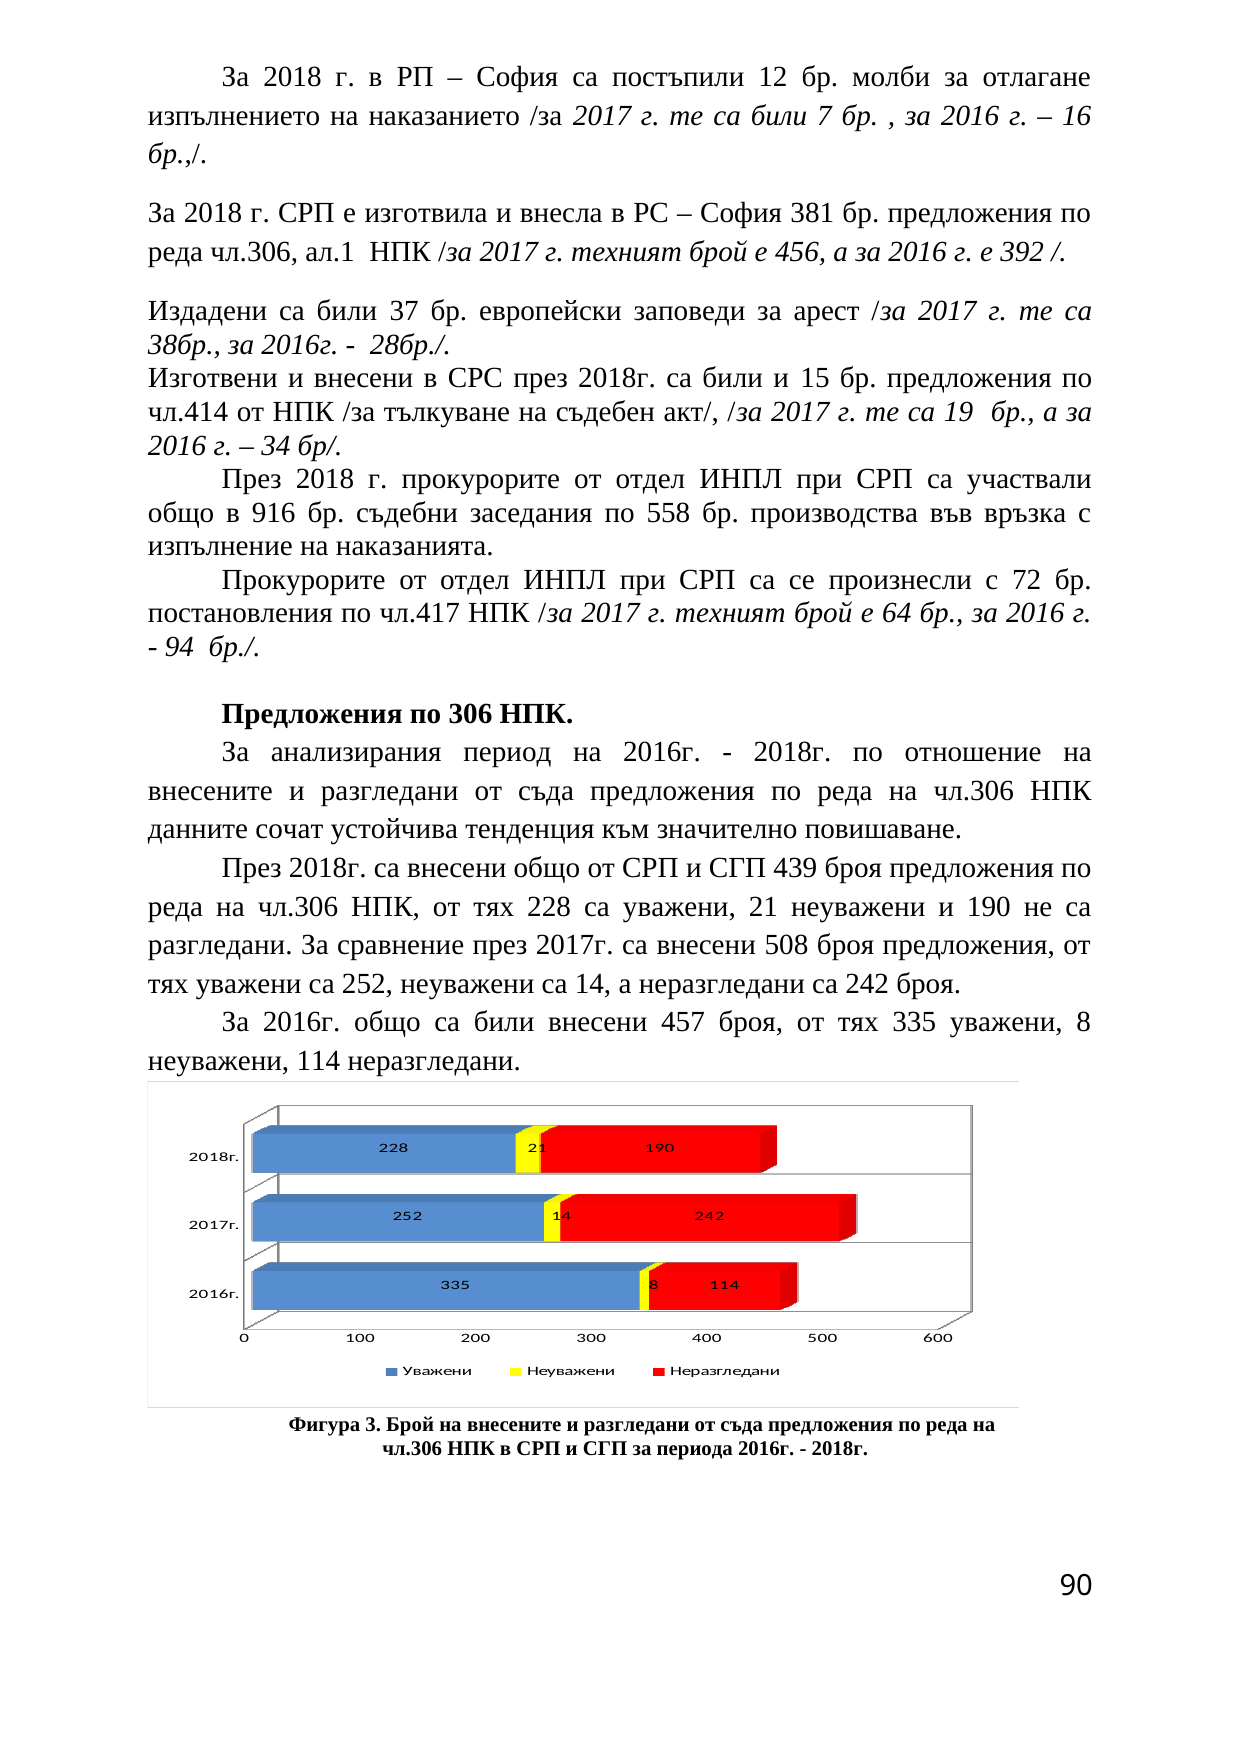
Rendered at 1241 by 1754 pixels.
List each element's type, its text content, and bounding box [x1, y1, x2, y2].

text Изготвени и внесени в СРС през 2018г. са били и 15 бр. предложения по чл.414 от НПК /за тълкуване на съдебен акт/, /за 2017 г. те са 19 бр., а за 2016 г. – 34 бр/. [148, 361, 1092, 461]
text Фигура 3. Брой на внесените и разгледани от съда предложения по реда на [148, 1412, 1092, 1436]
text Прокурорите от отдел ИНПЛ при СРП са се произнесли с 72 бр. постановления по чл.417 НПК /за 2017 г. техният брой е 64 бр., за 2016 г. - 94 бр./. [148, 562, 1092, 662]
text Издадени са били 37 бр. европейски заповеди за арест /за 2017 г. те са 38бр., за 2016г. - 28бр./. [148, 293, 1092, 361]
text За анализирания период на 2016г. - 2018г. по отношение на внесените и разгледани от съда предложения по реда на чл.306 НПК данните сочат устойчива тенденция към значително повишаване. [148, 734, 1092, 845]
text Предложения по 306 НПК. [148, 696, 1092, 729]
text През 2018г. са внесени общо от СРП и СГП 439 броя предложения по реда на чл.306 НПК, от тях 228 са уважени, 21 неуважени и 190 не са разгледани. За сравнение през 2017г. са внесени 508 броя предложения, от тях уважени са 252, неуважени са 14, а неразгледани са 242 броя. [148, 850, 1092, 999]
text За 2018 г. СРП е изготвила и внесла в РС – София 381 бр. предложения по реда чл.306, ал.1 НПК /за 2017 г. техният брой е 456, а за 2016 г. е 392 /. [148, 196, 1092, 268]
text През 2018 г. прокурорите от отдел ИНПЛ при СРП са участвали общо в 916 бр. съдебни заседания по 558 бр. производства във връзка с изпълнение на наказанията. [148, 461, 1092, 562]
text чл.306 НПК в СРП и СГП за периода 2016г. - 2018г. [148, 1436, 1092, 1460]
text За 2016г. общо са били внесени 457 броя, от тях 335 уважени, 8 неуважени, 114 неразгледани. [148, 1004, 1092, 1076]
text За 2018 г. в РП – София са постъпили 12 бр. молби за отлагане изпълнението на наказанието /за 2017 г. те са били 7 бр. , за 2016 г. – 16 бр.,/. [148, 59, 1092, 170]
